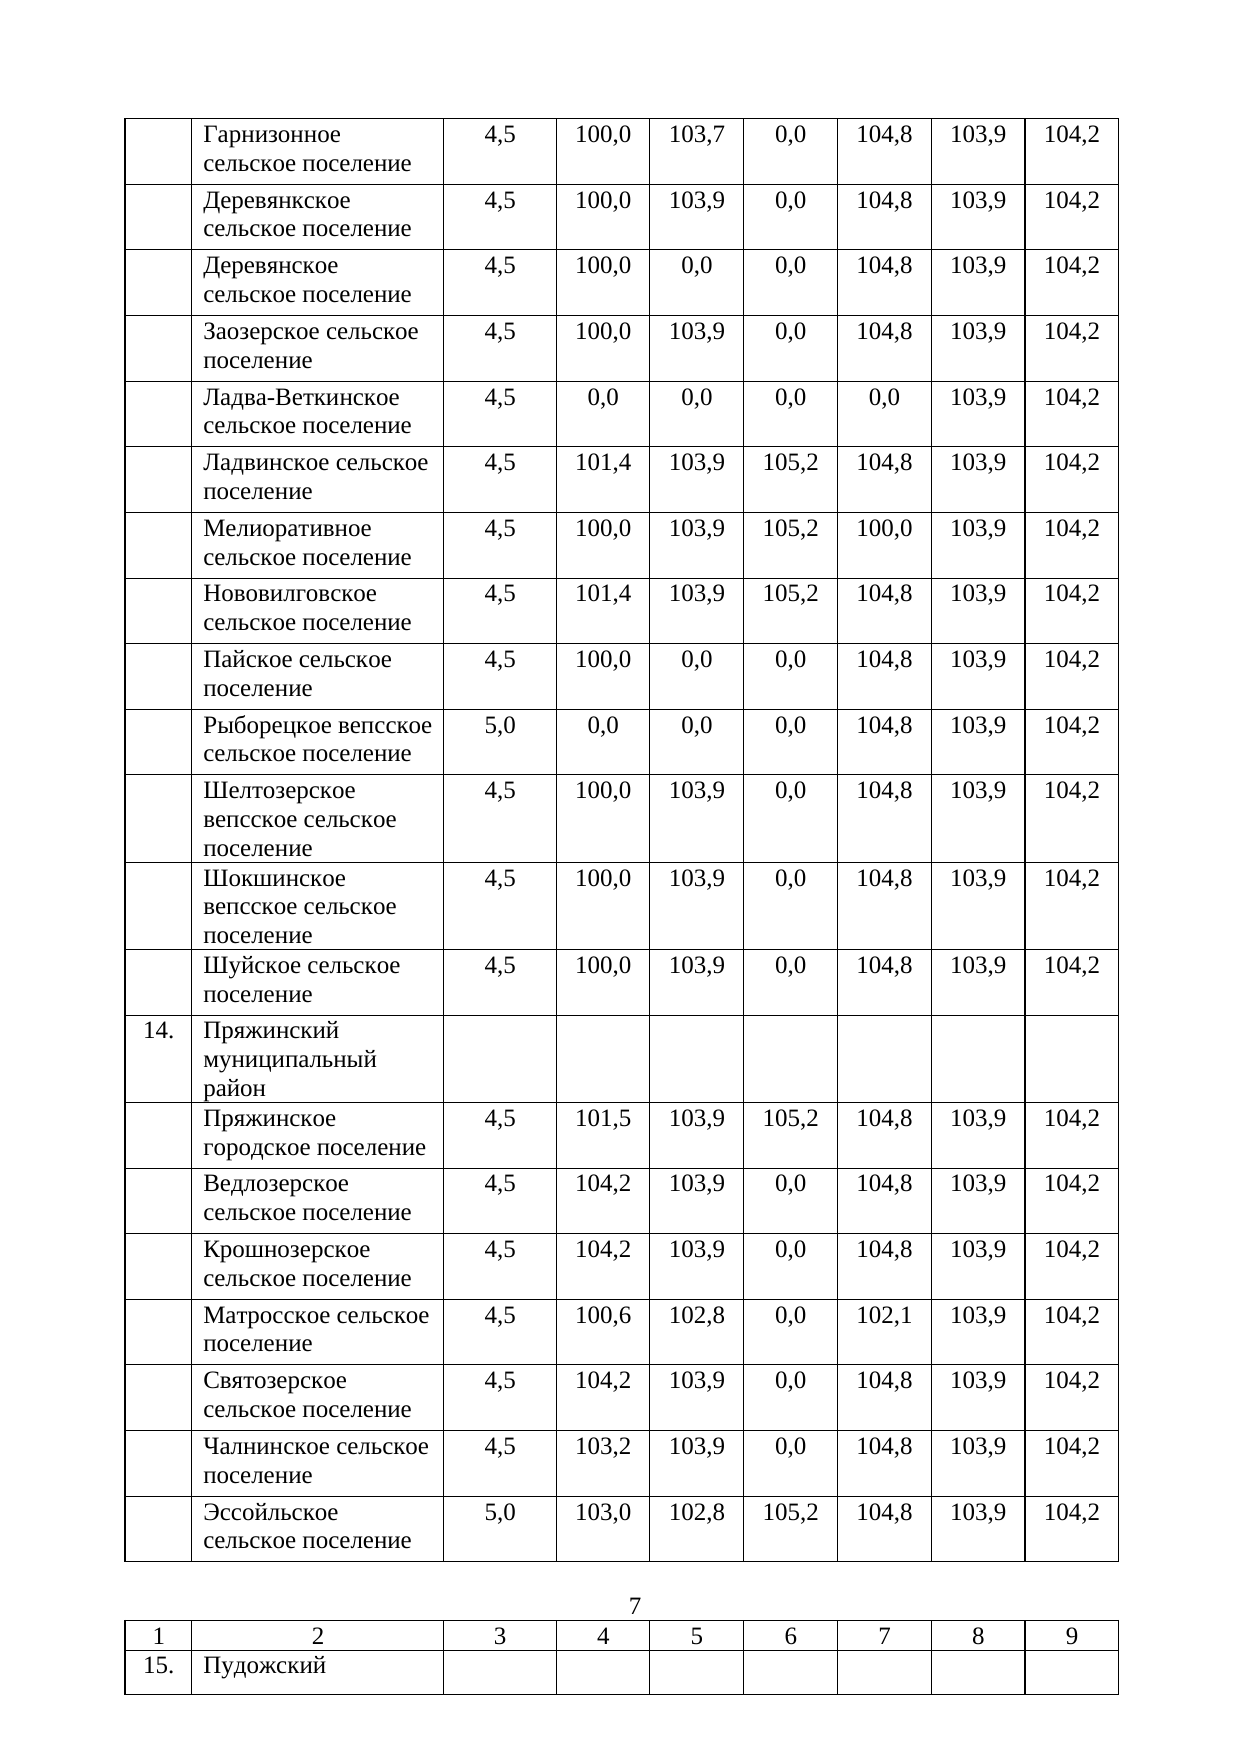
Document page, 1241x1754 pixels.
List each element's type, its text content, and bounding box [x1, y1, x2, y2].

table_cell 104,8 [838, 185, 931, 249]
table_cell [838, 1651, 931, 1694]
table_cell 105,2 [744, 513, 837, 577]
table_cell 15. [126, 1651, 191, 1694]
table_cell 4,5 [444, 1234, 556, 1299]
table_cell 104,2 [1026, 1103, 1118, 1167]
table_cell 0,0 [744, 1365, 837, 1430]
table_cell 0,0 [744, 1234, 837, 1299]
table_cell 103,9 [932, 644, 1024, 709]
table_cell 104,2 [1026, 863, 1118, 949]
table_cell 102,8 [650, 1497, 743, 1561]
table_cell 100,0 [557, 316, 649, 381]
table_cell 103,9 [650, 1169, 743, 1233]
table_cell 103,9 [932, 579, 1024, 643]
table_cell 104,2 [1026, 119, 1118, 184]
table_cell 4,5 [444, 447, 556, 512]
table_cell 104,8 [838, 1169, 931, 1233]
table_cell 104,2 [1026, 950, 1118, 1014]
table_cell 4,5 [444, 579, 556, 643]
table_cell 104,2 [557, 1169, 649, 1233]
table_cell 104,2 [1026, 250, 1118, 315]
table_cell Ладвинское сельское поселение [192, 447, 443, 512]
table_cell Гарнизонное сельское поселение [192, 119, 443, 184]
table_cell 0,0 [744, 119, 837, 184]
table_cell 103,9 [932, 710, 1024, 774]
text 7 [162, 1591, 1107, 1620]
table_cell 103,9 [932, 950, 1024, 1014]
table_cell 101,4 [557, 447, 649, 512]
table_cell 0,0 [650, 382, 743, 446]
table_cell [126, 316, 191, 381]
table_cell [126, 1365, 191, 1430]
table_cell [126, 382, 191, 446]
table_cell 103,9 [932, 1365, 1024, 1430]
table_cell 4,5 [444, 1103, 556, 1167]
table_cell [557, 1651, 649, 1694]
table_cell [557, 1016, 649, 1102]
table_cell 0,0 [650, 710, 743, 774]
table_cell 0,0 [744, 1431, 837, 1496]
table_cell 104,2 [1026, 1497, 1118, 1561]
table_cell 104,8 [838, 119, 931, 184]
table_cell 103,9 [932, 1103, 1024, 1167]
table_cell 103,9 [650, 185, 743, 249]
table_cell [126, 710, 191, 774]
table_cell [744, 1016, 837, 1102]
table_cell Мелиоративное сельское поселение [192, 513, 443, 577]
table_cell Заозерское сельское поселение [192, 316, 443, 381]
table_header 9 [1026, 1621, 1118, 1649]
table_cell 103,9 [932, 863, 1024, 949]
table_cell [126, 447, 191, 512]
table_cell 0,0 [744, 1169, 837, 1233]
table_cell 4,5 [444, 863, 556, 949]
table_cell [126, 863, 191, 949]
table_cell 100,0 [557, 775, 649, 862]
table_cell 104,8 [838, 1234, 931, 1299]
table_cell Матросское сельское поселение [192, 1300, 443, 1364]
table_cell 103,9 [650, 316, 743, 381]
table_cell 104,8 [838, 950, 931, 1014]
table_cell 104,2 [557, 1234, 649, 1299]
table_cell 103,0 [557, 1497, 649, 1561]
table_cell Пряжинский муниципальный район [192, 1016, 443, 1102]
table_cell 103,9 [932, 447, 1024, 512]
table_cell 4,5 [444, 775, 556, 862]
table_cell 104,2 [1026, 1300, 1118, 1364]
table_cell 104,2 [1026, 1169, 1118, 1233]
table_header 3 [444, 1621, 556, 1649]
table_cell 4,5 [444, 1300, 556, 1364]
table_cell 0,0 [557, 382, 649, 446]
table_cell 104,8 [838, 579, 931, 643]
table_cell 103,9 [932, 513, 1024, 577]
table_cell 103,9 [650, 579, 743, 643]
table_cell [650, 1016, 743, 1102]
table_cell [126, 644, 191, 709]
table_cell 100,0 [557, 950, 649, 1014]
table_cell 103,9 [932, 1497, 1024, 1561]
table_cell 103,9 [650, 775, 743, 862]
table_cell 103,9 [932, 1431, 1024, 1496]
table_cell [126, 119, 191, 184]
table_cell 100,0 [557, 863, 649, 949]
table_cell 5,0 [444, 1497, 556, 1561]
table_cell Нововилговское сельское поселение [192, 579, 443, 643]
table_cell 14. [126, 1016, 191, 1102]
table_cell [126, 1300, 191, 1364]
table_cell 100,0 [557, 185, 649, 249]
table_cell 4,5 [444, 119, 556, 184]
table_cell Шокшинское вепсское сельское поселение [192, 863, 443, 949]
table_cell [126, 1234, 191, 1299]
table_cell 100,0 [557, 644, 649, 709]
table_cell 105,2 [744, 1497, 837, 1561]
table_cell 104,2 [1026, 710, 1118, 774]
table_cell [126, 1497, 191, 1561]
table_cell [126, 185, 191, 249]
table_cell 103,9 [650, 950, 743, 1014]
table_cell 104,2 [557, 1365, 649, 1430]
table_cell 102,1 [838, 1300, 931, 1364]
table_cell 103,9 [932, 119, 1024, 184]
table_header 8 [932, 1621, 1024, 1649]
table_cell 103,9 [650, 1431, 743, 1496]
table_cell Эссойльское сельское поселение [192, 1497, 443, 1561]
table_cell 4,5 [444, 250, 556, 315]
table_cell 104,8 [838, 447, 931, 512]
table_cell 104,8 [838, 1497, 931, 1561]
table_cell 103,9 [650, 513, 743, 577]
table_cell 100,0 [557, 513, 649, 577]
table_cell 104,2 [1026, 1365, 1118, 1430]
table_cell 4,5 [444, 513, 556, 577]
table_cell [838, 1016, 931, 1102]
table_cell [126, 579, 191, 643]
table_cell 0,0 [744, 775, 837, 862]
table_header 6 [744, 1621, 837, 1649]
table_cell 104,8 [838, 1431, 931, 1496]
table_cell 102,8 [650, 1300, 743, 1364]
table_cell 103,9 [932, 1169, 1024, 1233]
table_cell 0,0 [838, 382, 931, 446]
table_cell 103,9 [932, 382, 1024, 446]
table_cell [192, 1651, 443, 1694]
table_cell 0,0 [744, 250, 837, 315]
table_cell 0,0 [744, 710, 837, 774]
table_cell 4,5 [444, 316, 556, 381]
table_cell 0,0 [557, 710, 649, 774]
table_cell [444, 1651, 556, 1694]
table_cell 4,5 [444, 1169, 556, 1233]
table_cell 103,9 [932, 185, 1024, 249]
table_header 2 [192, 1621, 443, 1649]
table_cell 104,2 [1026, 775, 1118, 862]
table_cell [126, 513, 191, 577]
table_cell 104,2 [1026, 1234, 1118, 1299]
table_cell 104,2 [1026, 1431, 1118, 1496]
table_cell 104,2 [1026, 579, 1118, 643]
table_cell 104,2 [1026, 382, 1118, 446]
table_cell Пряжинское городское поселение [192, 1103, 443, 1167]
table_header 7 [838, 1621, 931, 1649]
table_cell 0,0 [650, 250, 743, 315]
table_cell 101,4 [557, 579, 649, 643]
table_cell [444, 1016, 556, 1102]
table_cell 104,8 [838, 316, 931, 381]
table_cell 0,0 [744, 644, 837, 709]
table_cell [126, 950, 191, 1014]
table_cell 104,8 [838, 1365, 931, 1430]
table_cell 100,0 [557, 119, 649, 184]
table_cell 104,8 [838, 863, 931, 949]
table_cell 103,9 [650, 1234, 743, 1299]
table_cell 105,2 [744, 1103, 837, 1167]
table_cell 103,9 [932, 1300, 1024, 1364]
table_cell [650, 1651, 743, 1694]
table_cell 4,5 [444, 185, 556, 249]
table_cell [744, 1651, 837, 1694]
table_cell Деревянкское сельское поселение [192, 185, 443, 249]
table_cell 103,9 [650, 447, 743, 512]
table_cell 4,5 [444, 382, 556, 446]
table_cell 103,9 [650, 863, 743, 949]
table_cell 0,0 [650, 644, 743, 709]
table_cell 101,5 [557, 1103, 649, 1167]
table_cell 0,0 [744, 185, 837, 249]
table_cell 104,8 [838, 775, 931, 862]
table_cell [126, 1103, 191, 1167]
table_cell 4,5 [444, 950, 556, 1014]
table_cell 4,5 [444, 1365, 556, 1430]
table_cell 0,0 [744, 1300, 837, 1364]
table_cell 100,6 [557, 1300, 649, 1364]
table_cell 4,5 [444, 644, 556, 709]
table_cell [932, 1016, 1024, 1102]
table_cell Пайское сельское поселение [192, 644, 443, 709]
table_cell 103,9 [932, 250, 1024, 315]
table_cell 0,0 [744, 316, 837, 381]
table_cell 104,2 [1026, 316, 1118, 381]
table_cell Ведлозерское сельское поселение [192, 1169, 443, 1233]
table_cell 105,2 [744, 447, 837, 512]
table_cell [126, 1169, 191, 1233]
table_cell [126, 775, 191, 862]
table_cell 104,8 [838, 710, 931, 774]
table_cell Рыборецкое вепсское сельское поселение [192, 710, 443, 774]
table_cell [126, 1431, 191, 1496]
table_cell 0,0 [744, 950, 837, 1014]
table_header 4 [557, 1621, 649, 1649]
table_cell 104,2 [1026, 185, 1118, 249]
table_cell Чалнинское сельское поселение [192, 1431, 443, 1496]
table_cell 105,2 [744, 579, 837, 643]
table_header 5 [650, 1621, 743, 1649]
table_cell 104,8 [838, 1103, 931, 1167]
table_cell Крошнозерское сельское поселение [192, 1234, 443, 1299]
table_cell 103,9 [650, 1103, 743, 1167]
table_cell 103,7 [650, 119, 743, 184]
table_cell [1026, 1016, 1118, 1102]
table_cell 103,2 [557, 1431, 649, 1496]
table_header 1 [126, 1621, 191, 1649]
table_cell Деревянское сельское поселение [192, 250, 443, 315]
table_cell 104,2 [1026, 644, 1118, 709]
table_cell 104,8 [838, 250, 931, 315]
table_cell Ладва-Веткинское сельское поселение [192, 382, 443, 446]
table_cell 100,0 [838, 513, 931, 577]
table_cell 103,9 [932, 775, 1024, 862]
table_cell 103,9 [650, 1365, 743, 1430]
table_cell 103,9 [932, 316, 1024, 381]
table_cell [126, 250, 191, 315]
table_cell [1026, 1651, 1118, 1694]
table_cell 0,0 [744, 382, 837, 446]
table_cell Шелтозерское вепсское сельское поселение [192, 775, 443, 862]
table_cell 104,2 [1026, 447, 1118, 512]
table_cell Святозерское сельское поселение [192, 1365, 443, 1430]
table_cell 103,9 [932, 1234, 1024, 1299]
table_cell 100,0 [557, 250, 649, 315]
table_cell 4,5 [444, 1431, 556, 1496]
table_cell 0,0 [744, 863, 837, 949]
table_cell 104,2 [1026, 513, 1118, 577]
table_cell Шуйское сельское поселение [192, 950, 443, 1014]
table_cell 104,8 [838, 644, 931, 709]
table_cell [932, 1651, 1024, 1694]
table_cell 5,0 [444, 710, 556, 774]
